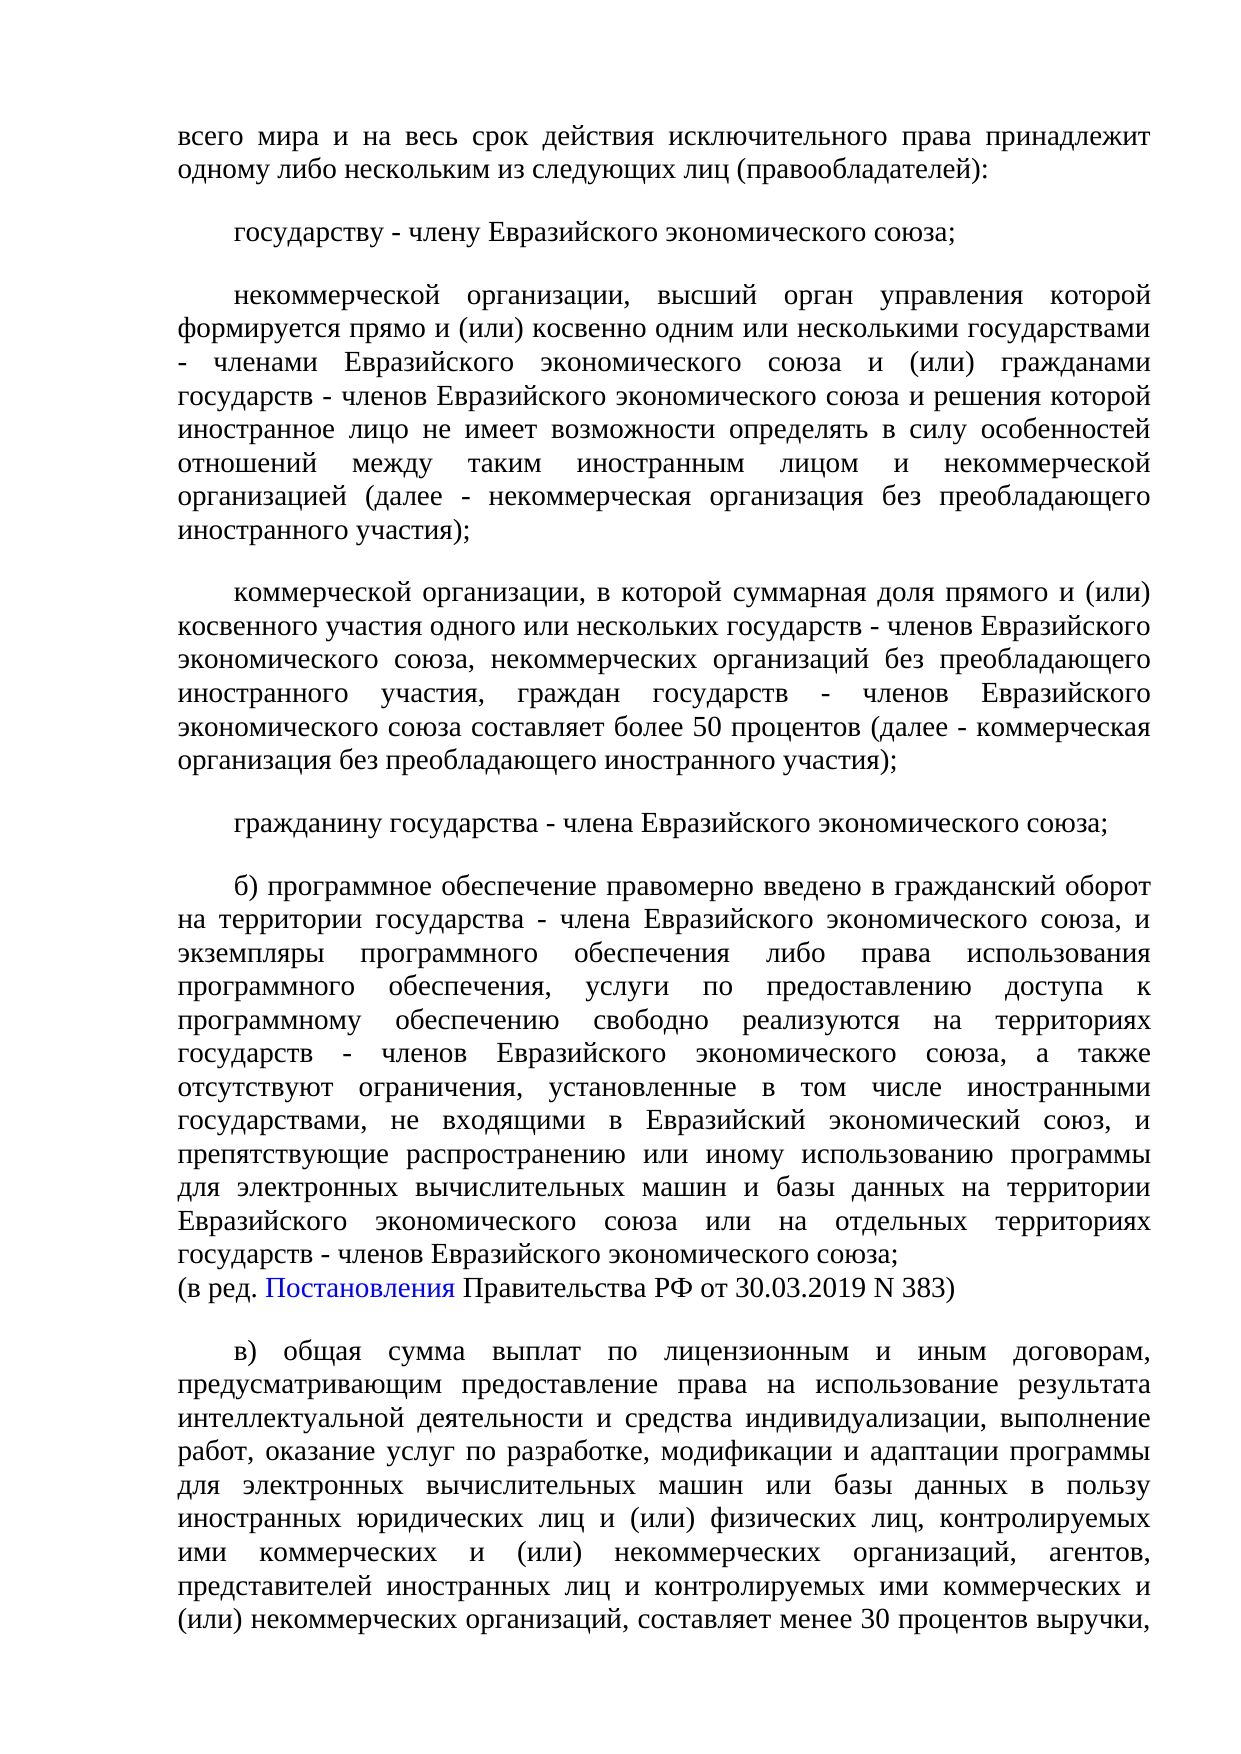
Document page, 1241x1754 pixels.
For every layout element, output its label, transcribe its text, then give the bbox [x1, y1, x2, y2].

text (в ред. Постановления Правительства РФ от 30.03.2019 N 383) [177, 1270, 1152, 1304]
text государству - члену Евразийского экономического союза; [177, 214, 1152, 248]
text коммерческой организации, в которой суммарная доля прямого и (или) косвенного участия одного или нескольких государств - членов Евразийского экономического союза, некоммерческих организаций без преобладающего иностранного участия, граждан государств - членов Евразийского экономического союза составляет более 50 процентов (далее - коммерческая организация без преобладающего иностранного участия); [177, 574, 1152, 776]
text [177, 118, 1152, 185]
text б) программное обеспечение правомерно введено в гражданский оборот на территории государства - члена Евразийского экономического союза, и экземпляры программного обеспечения либо права использования программного обеспечения, услуги по предоставлению доступа к программному обеспечению свободно реализуются на территориях государств - членов Евразийского экономического союза, а также отсутствуют ограничения, установленные в том числе иностранными государствами, не входящими в Евразийский экономический союз, и препятствующие распространению или иному использованию программы для электронных вычислительных машин и базы данных на территории Евразийского экономического союза или на отдельных территориях государств - членов Евразийского экономического союза; [177, 868, 1152, 1270]
text некоммерческой организации, высший орган управления которой формируется прямо и (или) косвенно одним или несколькими государствами - членами Евразийского экономического союза и (или) гражданами государств - членов Евразийского экономического союза и решения которой иностранное лицо не имеет возможности определять в силу особенностей отношений между таким иностранным лицом и некоммерческой организацией (далее - некоммерческая организация без преобладающего иностранного участия); [177, 277, 1152, 545]
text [177, 1333, 1152, 1635]
text гражданину государства - члена Евразийского экономического союза; [177, 805, 1152, 838]
